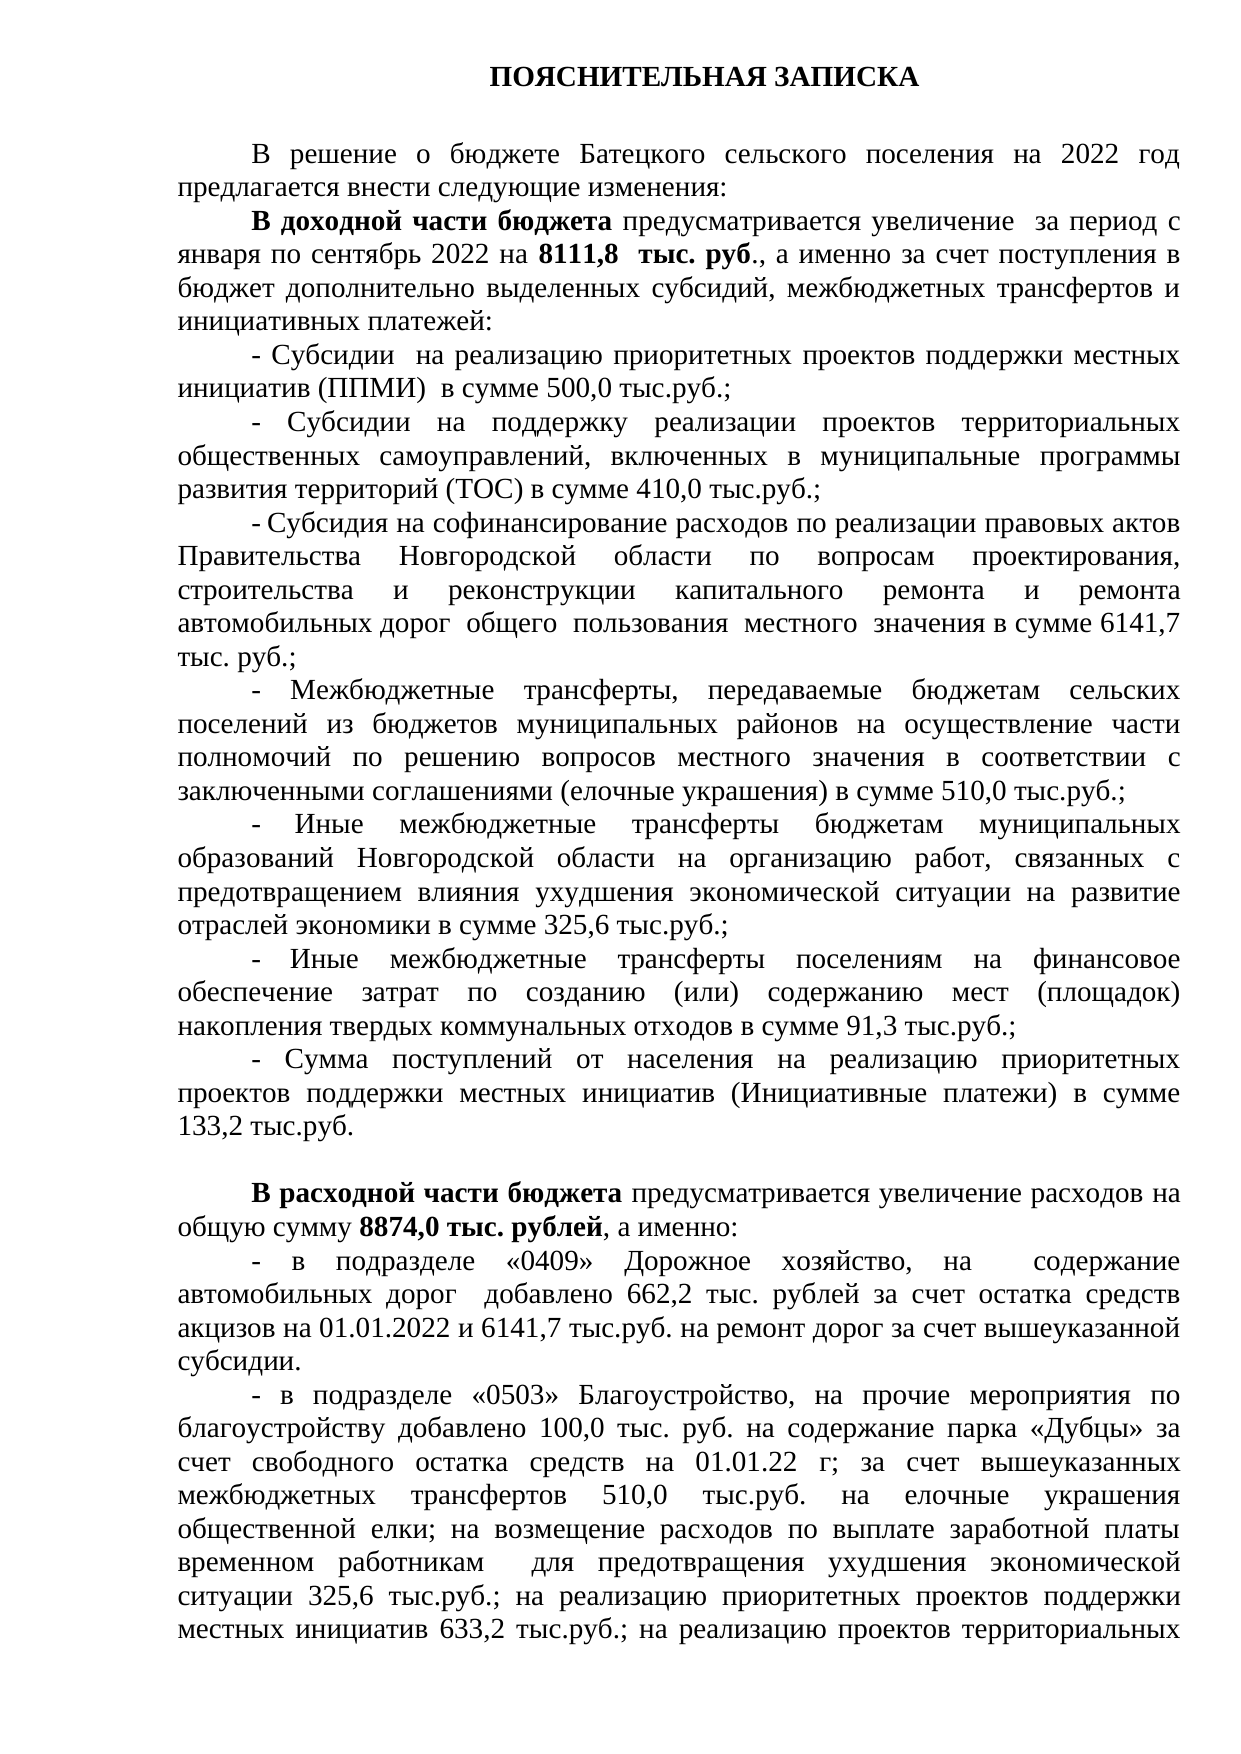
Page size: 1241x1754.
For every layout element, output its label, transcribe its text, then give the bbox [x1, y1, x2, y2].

text - Сумма поступлений от населения на реализацию приоритетных проектов поддержки местных инициатив (Инициативные платежи) в сумме 133,2 тыс.руб. [177, 1041, 1181, 1142]
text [177, 1377, 1181, 1645]
text - Субсидии на реализацию приоритетных проектов поддержки местных инициатив (ППМИ) в сумме 500,0 тыс.руб.; [177, 337, 1181, 404]
text - Субсидии на поддержку реализации проектов территориальных общественных самоуправлений, включенных в муниципальные программы развития территорий (ТОС) в сумме 410,0 тыс.руб.; [177, 404, 1181, 505]
subtitle В решение о бюджете Батецкого сельского поселения на 2022 год предлагается внести следующие изменения: [177, 136, 1181, 203]
text В расходной части бюджета предусматривается увеличение расходов на общую сумму 8874,0 тыс. рублей, а именно: [177, 1176, 1181, 1243]
text - Субсидия на софинансирование расходов по реализации правовых актов Правительства Новгородской области по вопросам проектирования, строительства и реконструкции капитального ремонта и ремонта автомобильных дорог общего пользования местного значения в сумме 6141,7 тыс. руб.; [177, 505, 1181, 672]
text - Иные межбюджетные трансферты бюджетам муниципальных образований Новгородской области на организацию работ, связанных с предотвращением влияния ухудшения экономической ситуации на развитие отраслей экономики в сумме 325,6 тыс.руб.; [177, 807, 1181, 941]
text ПОЯСНИТЕЛЬНАЯ ЗАПИСКА [177, 59, 1231, 93]
text - Межбюджетные трансферты, передаваемые бюджетам сельских поселений из бюджетов муниципальных районов на осуществление части полномочий по решению вопросов местного значения в соответствии с заключенными соглашениями (елочные украшения) в сумме 510,0 тыс.руб.; [177, 672, 1181, 807]
text В доходной части бюджета предусматривается увеличение за период с января по сентябрь 2022 на 8111,8 тыс. руб., а именно за счет поступления в бюджет дополнительно выделенных субсидий, межбюджетных трансфертов и инициативных платежей: [177, 203, 1181, 337]
text - в подразделе «0409» Дорожное хозяйство, на содержание автомобильных дорог добавлено 662,2 тыс. рублей за счет остатка средств акцизов на 01.01.2022 и 6141,7 тыс.руб. на ремонт дорог за счет вышеуказанной субсидии. [177, 1243, 1181, 1377]
text - Иные межбюджетные трансферты поселениям на финансовое обеспечение затрат по созданию (или) содержанию мест (площадок) накопления твердых коммунальных отходов в сумме 91,3 тыс.руб.; [177, 941, 1181, 1041]
